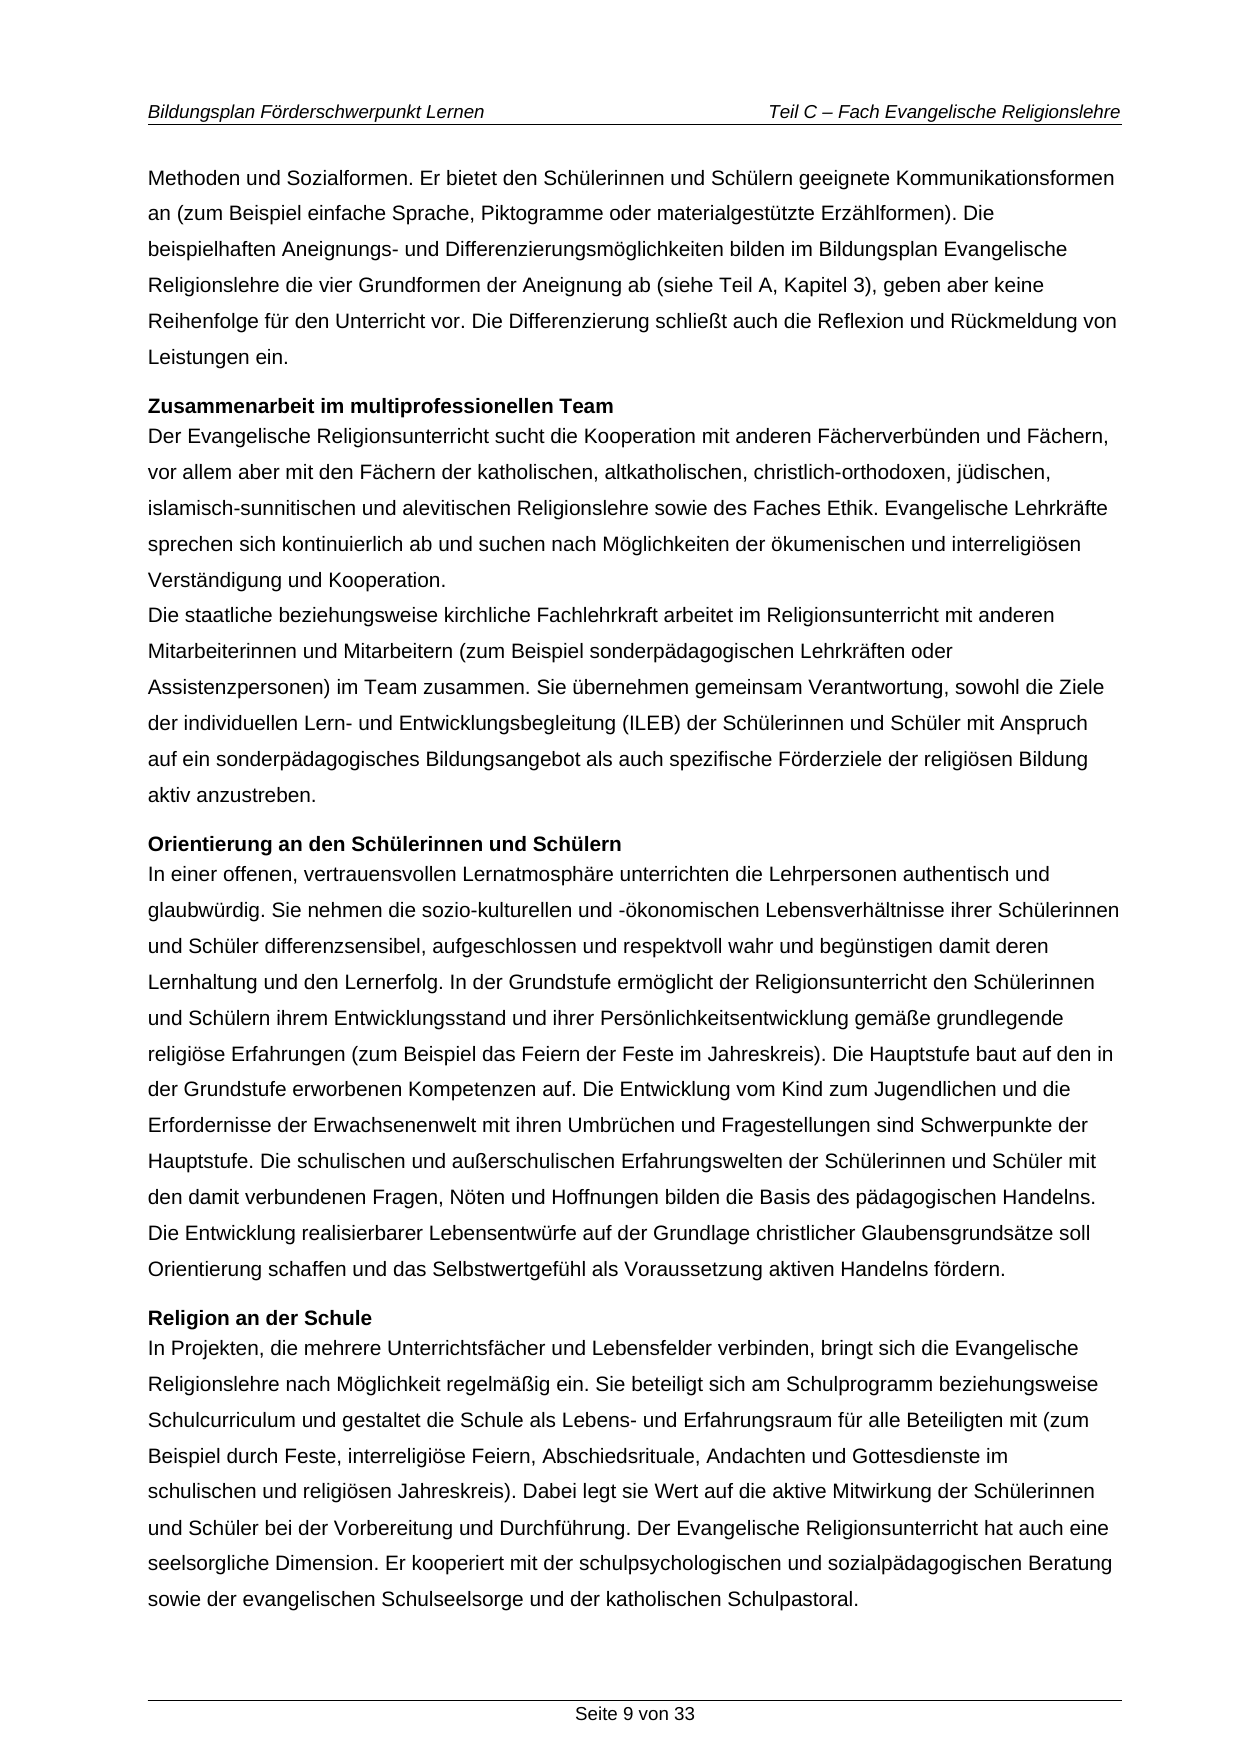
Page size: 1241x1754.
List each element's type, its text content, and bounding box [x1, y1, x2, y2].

text Religion an der Schule [148, 1305, 1122, 1329]
text Die staatliche beziehungsweise kirchliche Fachlehrkraft arbeitet im Religionsunterricht mit anderen Mitarbeiterinnen und Mitarbeitern (zum Beispiel sonderpädagogischen Lehrkräften oder Assistenzpersonen) im Team zusammen. Sie übernehmen gemeinsam Verantwortung, sowohl die Ziele der individuellen Lern- und Entwicklungsbegleitung (ILEB) der Schülerinnen und Schüler mit Anspruch auf ein sonderpädagogisches Bildungsangebot als auch spezifische Förderziele der religiösen Bildung aktiv anzustreben. [148, 603, 1122, 807]
text Orientierung an den Schülerinnen und Schülern [148, 831, 1122, 855]
text Der Evangelische Religionsunterricht sucht die Kooperation mit anderen Fächerverbünden und Fächern, vor allem aber mit den Fächern der katholischen, altkatholischen, christlich-orthodoxen, jüdischen, islamisch-sunnitischen und alevitischen Religionslehre sowie des Faches Ethik. Evangelische Lehrkräfte sprechen sich kontinuierlich ab und suchen nach Möglichkeiten der ökumenischen und interreligiösen Verständigung und Kooperation. [148, 424, 1122, 591]
text In einer offenen, vertrauensvollen Lernatmosphäre unterrichten die Lehrpersonen authentisch und glaubwürdig. Sie nehmen die sozio-kulturellen und -ökonomischen Lebensverhältnisse ihrer Schülerinnen und Schüler differenzsensibel, aufgeschlossen und respektvoll wahr und begünstigen damit deren Lernhaltung und den Lernerfolg. In der Grundstufe ermöglicht der Religionsunterricht den Schülerinnen und Schülern ihrem Entwicklungsstand und ihrer Persönlichkeitsentwicklung gemäße grundlegende religiöse Erfahrungen (zum Beispiel das Feiern der Feste im Jahreskreis). Die Hauptstufe baut auf den in der Grundstufe erworbenen Kompetenzen auf. Die Entwicklung vom Kind zum Jugendlichen und die Erfordernisse der Erwachsenenwelt mit ihren Umbrüchen und Fragestellungen sind Schwerpunkte der Hauptstufe. Die schulischen und außerschulischen Erfahrungswelten der Schülerinnen und Schüler mit den damit verbundenen Fragen, Nöten und Hoffnungen bilden die Basis des pädagogischen Handelns. Die Entwicklung realisierbarer Lebensentwürfe auf der Grundlage christlicher Glaubensgrundsätze soll Orientierung schaffen und das Selbstwertgefühl als Voraussetzung aktiven Handelns fördern. [148, 862, 1122, 1281]
text Zusammenarbeit im multiprofessionellen Team [148, 393, 1122, 417]
text In Projekten, die mehrere Unterrichtsfächer und Lebensfelder verbinden, bringt sich die Evangelische Religionslehre nach Möglichkeit regelmäßig ein. Sie beteiligt sich am Schulprogramm beziehungsweise Schulcurriculum und gestaltet die Schule als Lebens- und Erfahrungsraum für alle Beteiligten mit (zum Beispiel durch Feste, interreligiöse Feiern, Abschiedsrituale, Andachten und Gottesdienste im schulischen und religiösen Jahreskreis). Dabei legt sie Wert auf die aktive Mitwirkung der Schülerinnen und Schüler bei der Vorbereitung und Durchführung. Der Evangelische Religionsunterricht hat auch eine seelsorgliche Dimension. Er kooperiert mit der schulpsychologischen und sozialpädagogischen Beratung sowie der evangelischen Schulseelsorge und der katholischen Schulpastoral. [148, 1336, 1122, 1611]
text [148, 165, 1122, 369]
